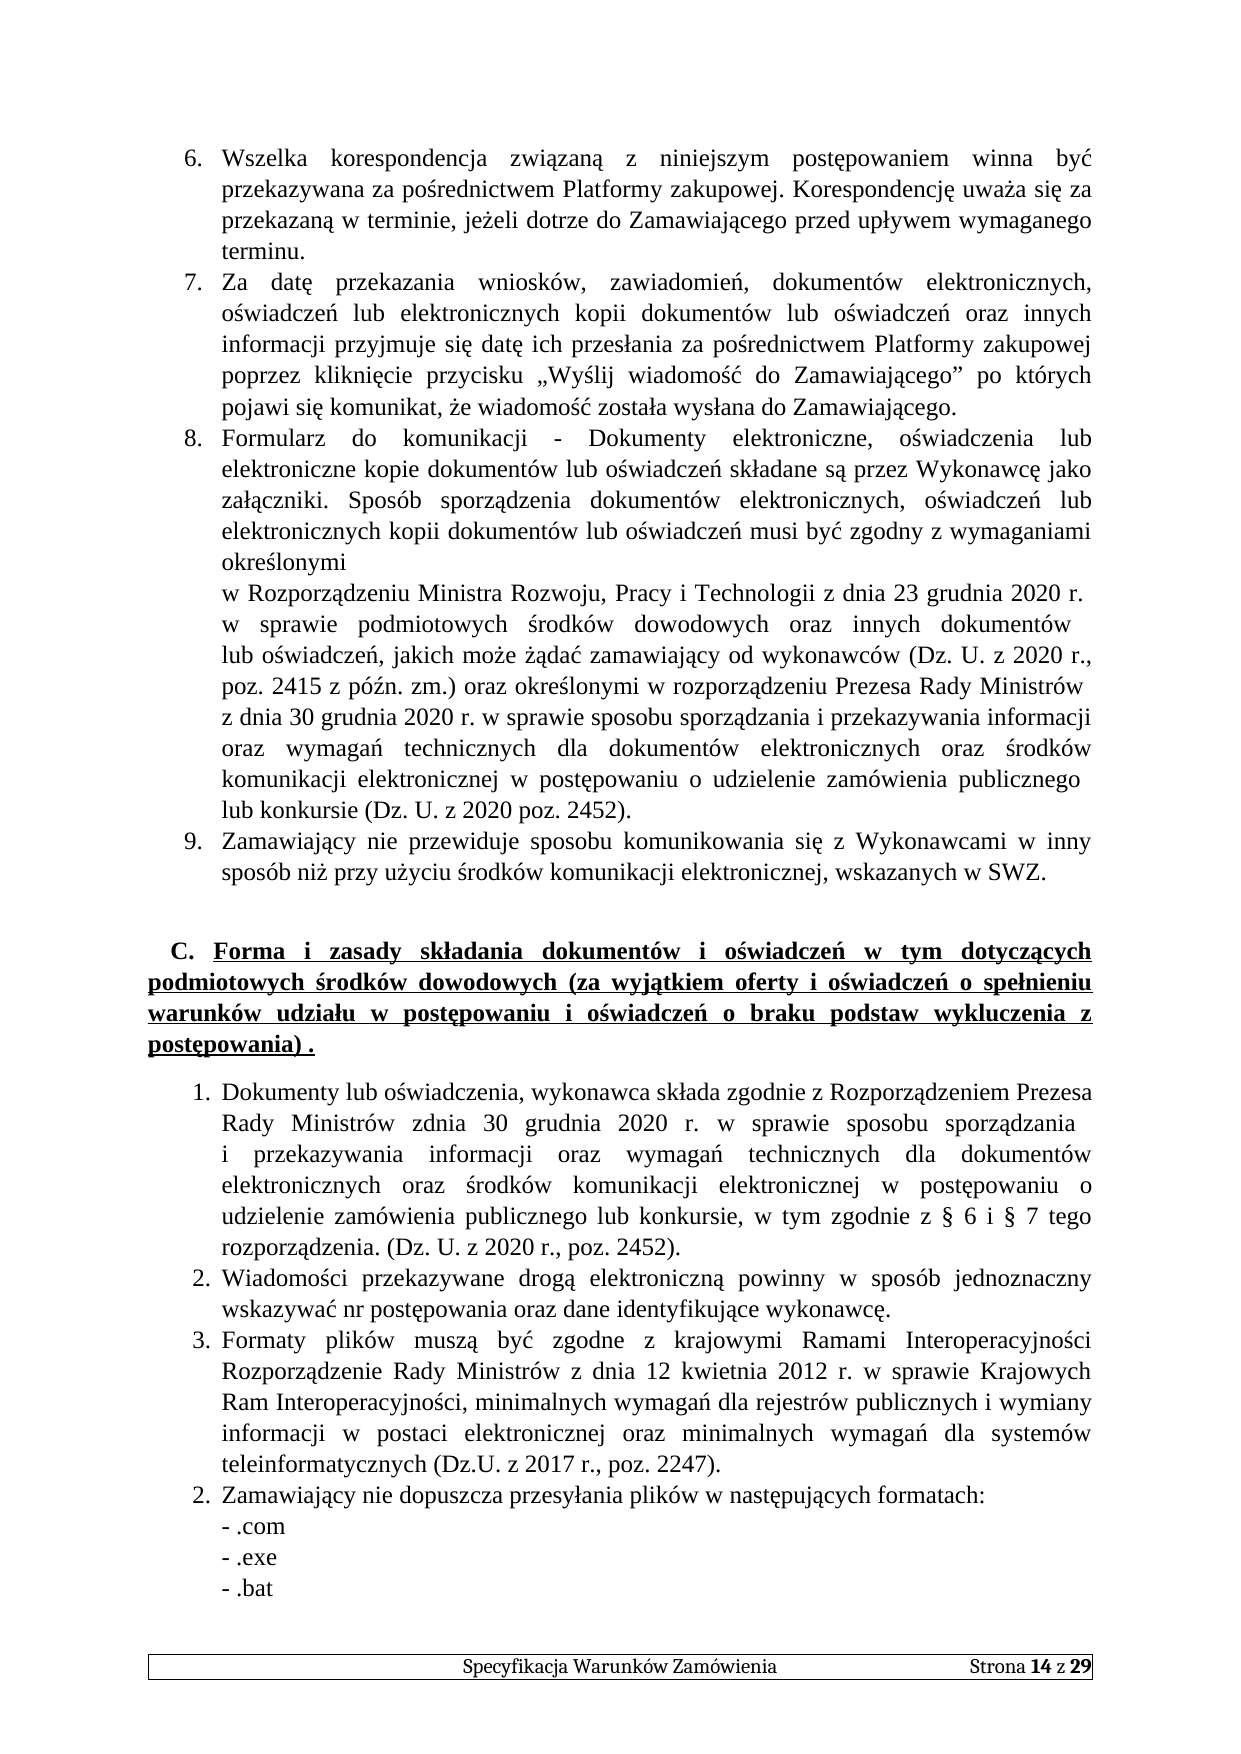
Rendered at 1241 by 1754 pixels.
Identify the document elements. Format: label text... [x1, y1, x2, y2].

list Za datę przekazania wniosków, zawiadomień, dokumentów elektronicznych, oświadczeń lub elektronicznych kopii dokumentów lub oświadczeń oraz innych informacji przyjmuje się datę ich przesłania za pośrednictwem Platformy zakupowej poprzez kliknięcie przycisku „Wyślij wiadomość do Zamawiającego” po których pojawi się komunikat, że wiadomość została wysłana do Zamawiającego. [184, 267, 1093, 420]
text C. Forma i zasady składania dokumentów i oświadczeń w tym dotyczących podmiotowych środków dowodowych (za wyjątkiem oferty i oświadczeń o spełnieniu warunków udziału w postępowaniu i oświadczeń o braku podstaw wykluczenia z postępowania) . [133, 936, 1093, 1058]
list Formularz do komunikacji - Dokumenty elektroniczne, oświadczenia lub elektroniczne kopie dokumentów lub oświadczeń składane są przez Wykonawcę jako załączniki. Sposób sporządzenia dokumentów elektronicznych, oświadczeń lub elektronicznych kopii dokumentów lub oświadczeń musi być zgodny z wymaganiami określonymi w Rozporządzeniu Ministra Rozwoju, Pracy i Technologii z dnia 23 grudnia 2020 r. w sprawie podmiotowych środków dowodowych oraz innych dokumentów lub oświadczeń, jakich może żądać zamawiający od wykonawców (Dz. U. z 2020 r., poz. 2415 z późn. zm.) oraz określonymi w rozporządzeniu Prezesa Rady Ministrów z dnia 30 grudnia 2020 r. w sprawie sposobu sporządzania i przekazywania informacji oraz wymagań technicznych dla dokumentów elektronicznych oraz środków komunikacji elektronicznej w postępowaniu o udzielenie zamówienia publicznego lub konkursie (Dz. U. z 2020 poz. 2452). [184, 423, 1093, 824]
list Wiadomości przekazywane drogą elektroniczną powinny w sposób jednoznaczny wskazywać nr postępowania oraz dane identyfikujące wykonawcę. [192, 1263, 1093, 1323]
list Wszelka korespondencja związaną z niniejszym postępowaniem winna być przekazywana za pośrednictwem Platformy zakupowej. Korespondencję uważa się za przekazaną w terminie, jeżeli dotrze do Zamawiającego przed upływem wymaganego terminu. [184, 143, 1093, 265]
list - .bat [221, 1573, 1093, 1602]
list - .exe [221, 1542, 1093, 1571]
list Zamawiający nie dopuszcza przesyłania plików w następujących formatach: [192, 1480, 1093, 1509]
list Zamawiający nie przewiduje sposobu komunikowania się z Wykonawcami w inny sposób niż przy użyciu środków komunikacji elektronicznej, wskazanych w SWZ. [184, 826, 1093, 886]
list Formaty plików muszą być zgodne z krajowymi Ramami Interoperacyjności Rozporządzenie Rady Ministrów z dnia 12 kwietnia 2012 r. w sprawie Krajowych Ram Interoperacyjności, minimalnych wymagań dla rejestrów publicznych i wymiany informacji w postaci elektronicznej oraz minimalnych wymagań dla systemów teleinformatycznych (Dz.U. z 2017 r., poz. 2247). [192, 1325, 1093, 1478]
list Dokumenty lub oświadczenia, wykonawca składa zgodnie z Rozporządzeniem Prezesa Rady Ministrów zdnia 30 grudnia 2020 r. w sprawie sposobu sporządzania i przekazywania informacji oraz wymagań technicznych dla dokumentów elektronicznych oraz środków komunikacji elektronicznej w postępowaniu o udzielenie zamówienia publicznego lub konkursie, w tym zgodnie z § 6 i § 7 tego rozporządzenia. (Dz. U. z 2020 r., poz. 2452). [192, 1077, 1093, 1261]
list - .com [221, 1511, 1093, 1540]
